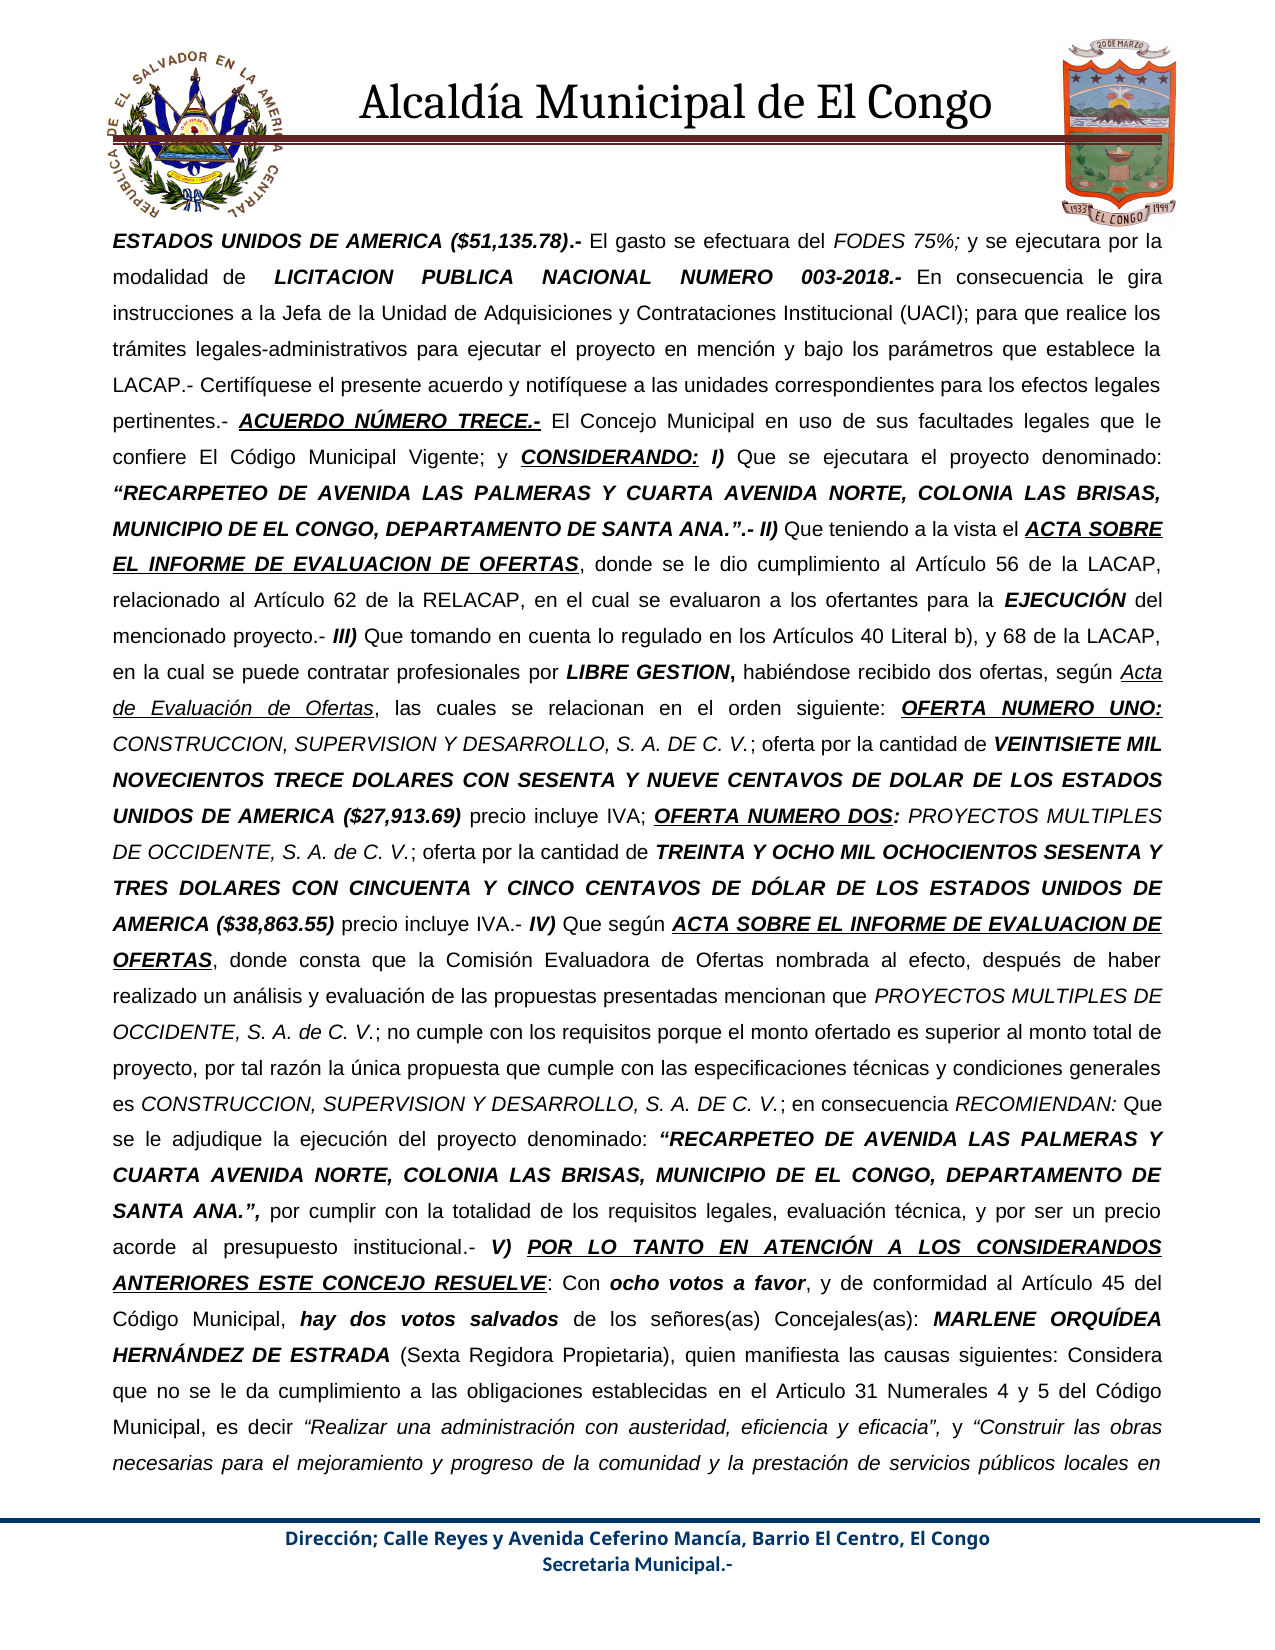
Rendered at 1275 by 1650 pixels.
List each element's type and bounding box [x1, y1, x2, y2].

picture [1061, 38, 1177, 227]
picture [106, 50, 284, 228]
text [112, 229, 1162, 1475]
